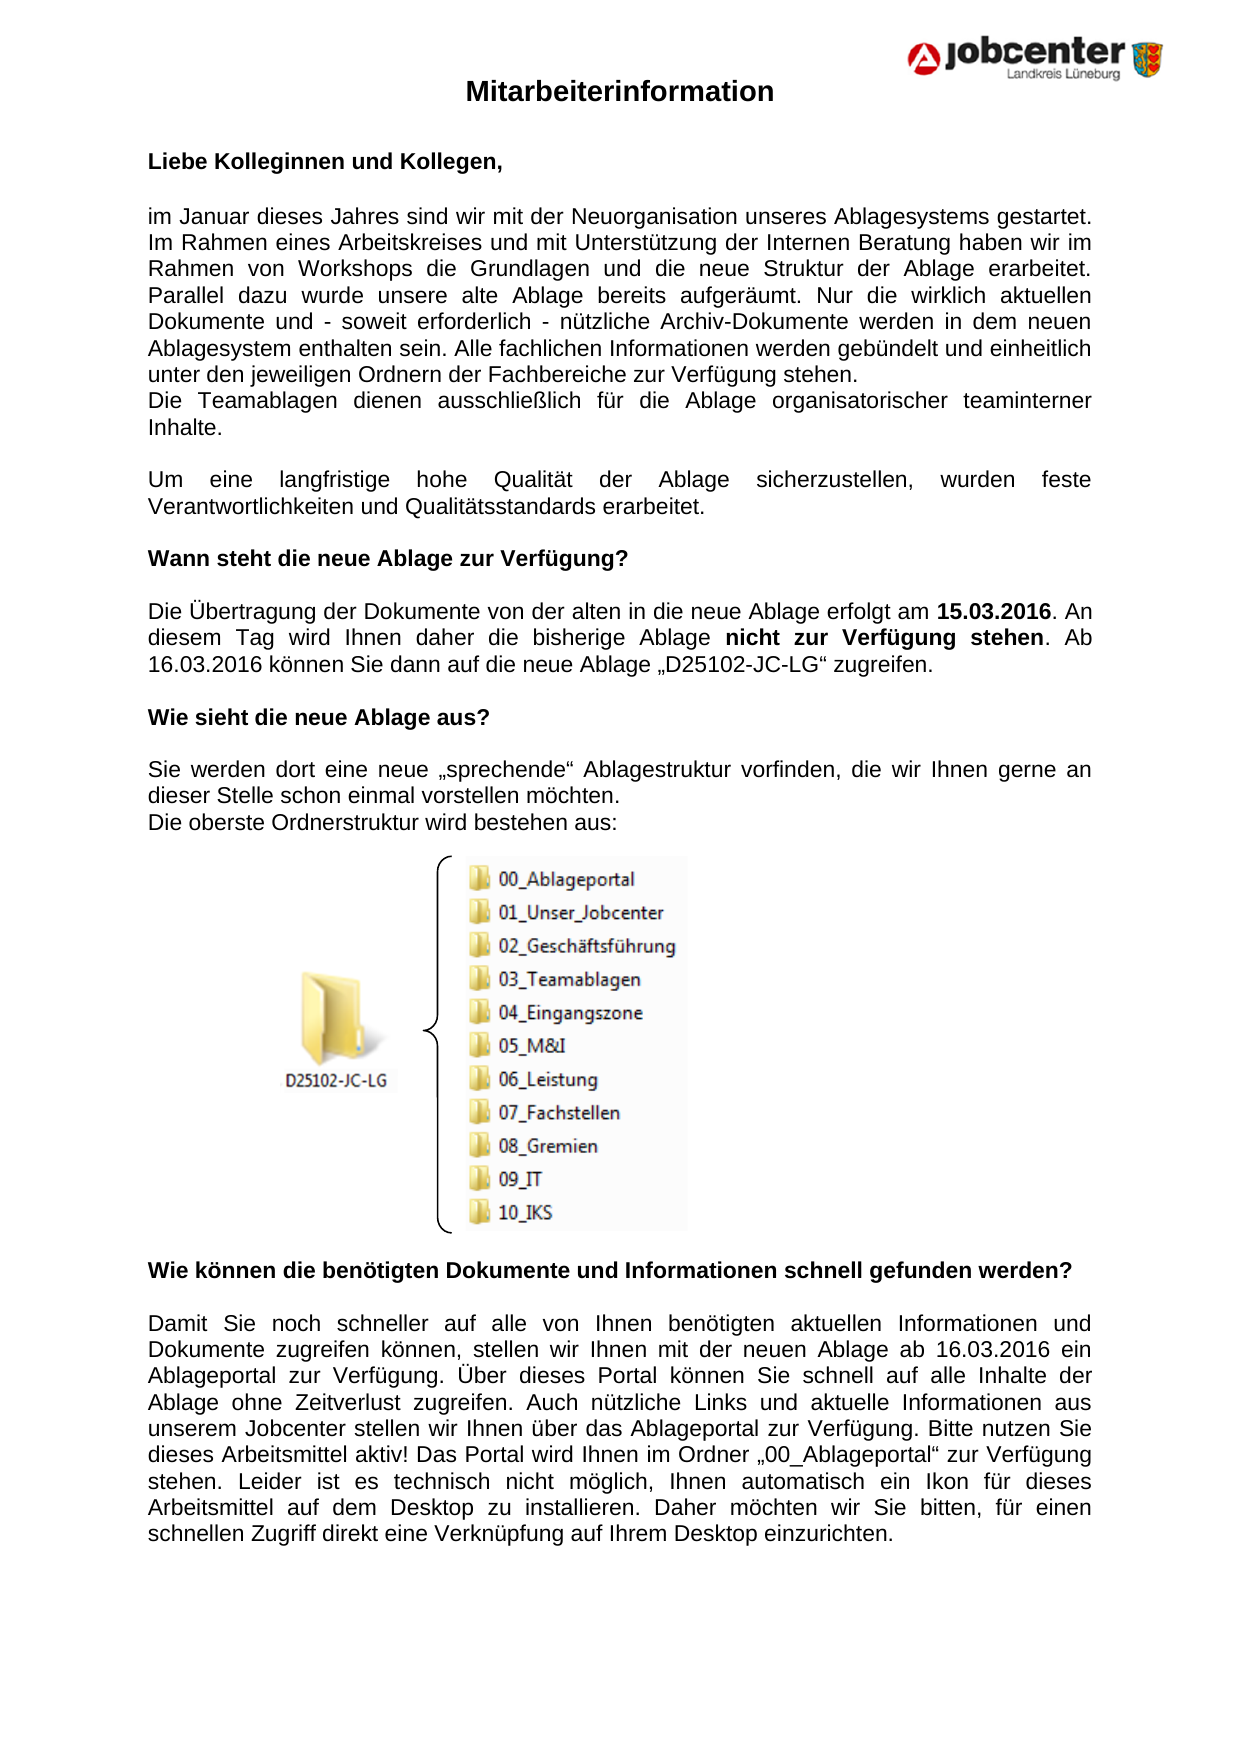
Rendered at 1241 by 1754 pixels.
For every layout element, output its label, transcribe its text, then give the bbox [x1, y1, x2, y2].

list Die oberste Ordnerstruktur wird bestehen aus: [148, 809, 1093, 835]
picture [898, 28, 1164, 81]
list Wie sieht die neue Ablage aus? [148, 703, 1093, 730]
list Damit Sie noch schneller auf alle von Ihnen benötigten aktuellen Informationen und Dokumente zugreifen können, stellen wir Ihnen mit der neuen Ablage ab 16.03.2016 ein Ablageportal zur Verfügung. Über dieses Portal können Sie schnell auf alle Inhalte der Ablage ohne Zeitverlust zugreifen. Auch nützliche Links und aktuelle Informationen aus unserem Jobcenter stellen wir Ihnen über das Ablageportal zur Verfügung. Bitte nutzen Sie dieses Arbeitsmittel aktiv! Das Portal wird Ihnen im Ordner „00_Ablageportal“ zur Verfügung stehen. Leider ist es technisch nicht möglich, Ihnen automatisch ein Ikon für dieses Arbeitsmittel auf dem Desktop zu installieren. Daher möchten wir Sie bitten, für einen schnellen Zugriff direkt eine Verknüpfung auf Ihrem Desktop einzurichten. [148, 1309, 1093, 1547]
list im Januar dieses Jahres sind wir mit der Neuorganisation unseres Ablagesystems gestartet. Im Rahmen eines Arbeitskreises und mit Unterstützung der Internen Beratung haben wir im Rahmen von Workshops die Grundlagen und die neue Struktur der Ablage erarbeitet. Parallel dazu wurde unsere alte Ablage bereits aufgeräumt. Nur die wirklich aktuellen Dokumente und - soweit erforderlich - nützliche Archiv-Dokumente werden in dem neuen Ablagesystem enthalten sein. Alle fachlichen Informationen werden gebündelt und einheitlich unter den jeweiligen Ordnern der Fachbereiche zur Verfügung stehen. [148, 203, 1093, 387]
list Wie können die benötigten Dokumente und Informationen schnell gefunden werden? [148, 1257, 1093, 1283]
picture [465, 856, 688, 1231]
list Sie werden dort eine neue „sprechende“ Ablagestruktur vorfinden, die wir Ihnen gerne an dieser Stelle schon einmal vorstellen möchten. [148, 756, 1093, 809]
list Die Übertragung der Dokumente von der alten in die neue Ablage erfolgt am 15.03.2016. An diesem Tag wird Ihnen daher die bisherige Ablage nicht zur Verfügung stehen. Ab 16.03.2016 können Sie dann auf die neue Ablage „D25102-JC-LG“ zugreifen. [148, 598, 1093, 677]
picture [239, 957, 420, 1092]
list Die Teamablagen dienen ausschließlich für die Ablage organisatorischer teaminterner Inhalte. [148, 387, 1093, 440]
list Wann steht die neue Ablage zur Verfügung? [148, 545, 1093, 572]
list Um eine langfristige hohe Qualität der Ablage sicherzustellen, wurden feste Verantwortlichkeiten und Qualitätsstandards erarbeitet. [148, 466, 1093, 519]
list Liebe Kolleginnen und Kollegen, [148, 148, 1093, 174]
